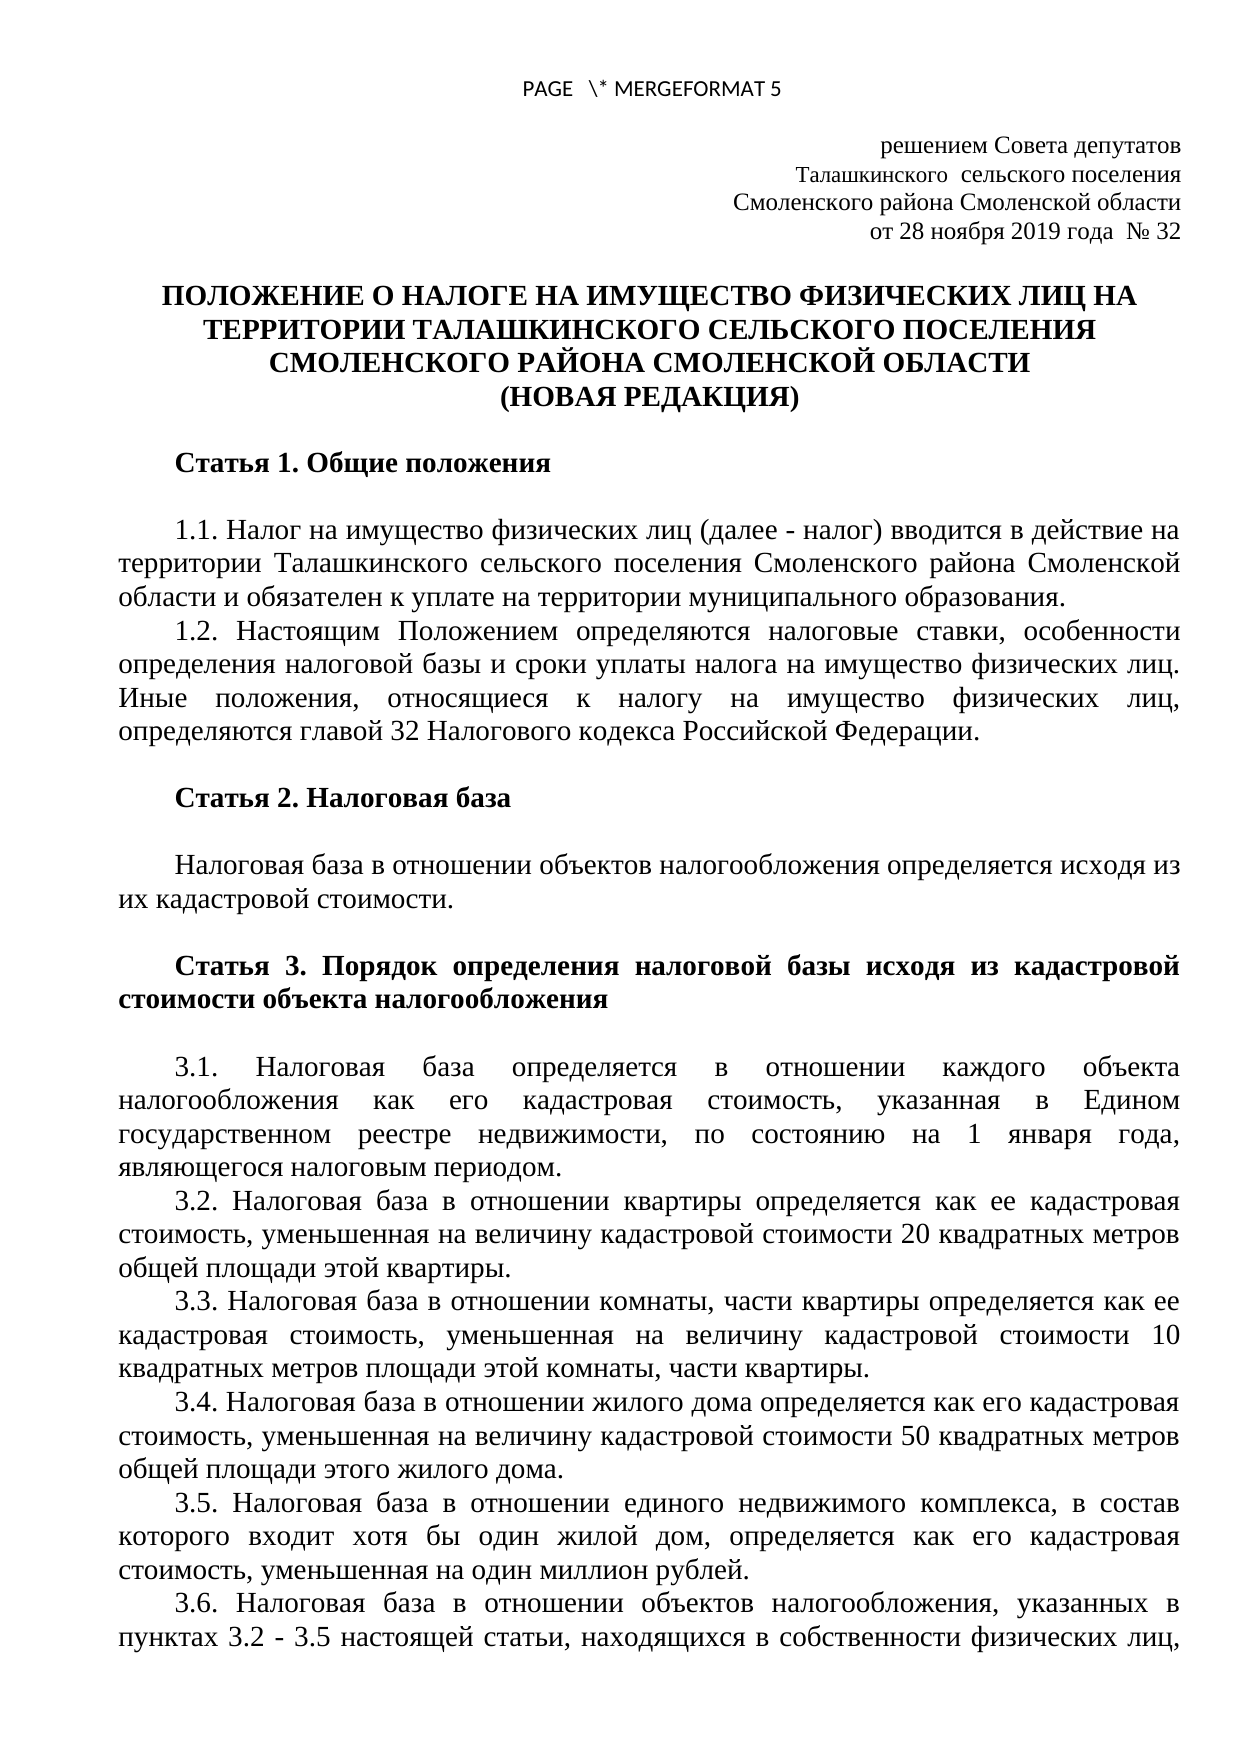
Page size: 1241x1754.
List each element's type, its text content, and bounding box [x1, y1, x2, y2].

text от 28 ноября 2019 года № 32 [118, 216, 1181, 245]
text 3.5. Налоговая база в отношении единого недвижимого комплекса, в состав которого входит хотя бы один жилой дом, определяется как его кадастровая стоимость, уменьшенная на один миллион рублей. [118, 1485, 1181, 1585]
text 3.3. Налоговая база в отношении комнаты, части квартиры определяется как ее кадастровая стоимость, уменьшенная на величину кадастровой стоимости 10 квадратных метров площади этой комнаты, части квартиры. [118, 1283, 1181, 1384]
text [118, 1585, 1181, 1652]
text (НОВАЯ РЕДАКЦИЯ) [118, 379, 1181, 413]
text Статья 1. Общие положения [118, 445, 1181, 478]
text Статья 2. Налоговая база [118, 780, 1181, 814]
text решением Совета депутатов [118, 130, 1181, 159]
text Смоленского района Смоленской области [118, 187, 1181, 216]
text Налоговая база в отношении объектов налогообложения определяется исходя из их кадастровой стоимости. [118, 847, 1181, 914]
text 3.4. Налоговая база в отношении жилого дома определяется как его кадастровая стоимость, уменьшенная на величину кадастровой стоимости 50 квадратных метров общей площади этого жилого дома. [118, 1384, 1181, 1485]
text Статья 3. Порядок определения налоговой базы исходя из кадастровой стоимости объекта налогообложения [118, 948, 1181, 1015]
text Талашкинского сельского поселения [118, 159, 1181, 187]
text 1.1. Налог на имущество физических лиц (далее - налог) вводится в действие на территории Талашкинского сельского поселения Смоленского района Смоленской области и обязателен к уплате на территории муниципального образования. [118, 512, 1181, 613]
text ПОЛОЖЕНИЕ О НАЛОГЕ НА ИМУЩЕСТВО ФИЗИЧЕСКИХ ЛИЦ НА ТЕРРИТОРИИ ТАЛАШКИНСКОГО СЕЛЬСКОГО ПОСЕЛЕНИЯ СМОЛЕНСКОГО РАЙОНА СМОЛЕНСКОЙ ОБЛАСТИ [118, 278, 1181, 379]
text 3.1. Налоговая база определяется в отношении каждого объекта налогообложения как его кадастровая стоимость, указанная в Едином государственном реестре недвижимости, по состоянию на 1 января года, являющегося налоговым периодом. [118, 1049, 1181, 1183]
text 1.2. Настоящим Положением определяются налоговые ставки, особенности определения налоговой базы и сроки уплаты налога на имущество физических лиц. Иные положения, относящиеся к налогу на имущество физических лиц, определяются главой 32 Налогового кодекса Российской Федерации. [118, 613, 1181, 747]
text 3.2. Налоговая база в отношении квартиры определяется как ее кадастровая стоимость, уменьшенная на величину кадастровой стоимости 20 квадратных метров общей площади этой квартиры. [118, 1183, 1181, 1283]
